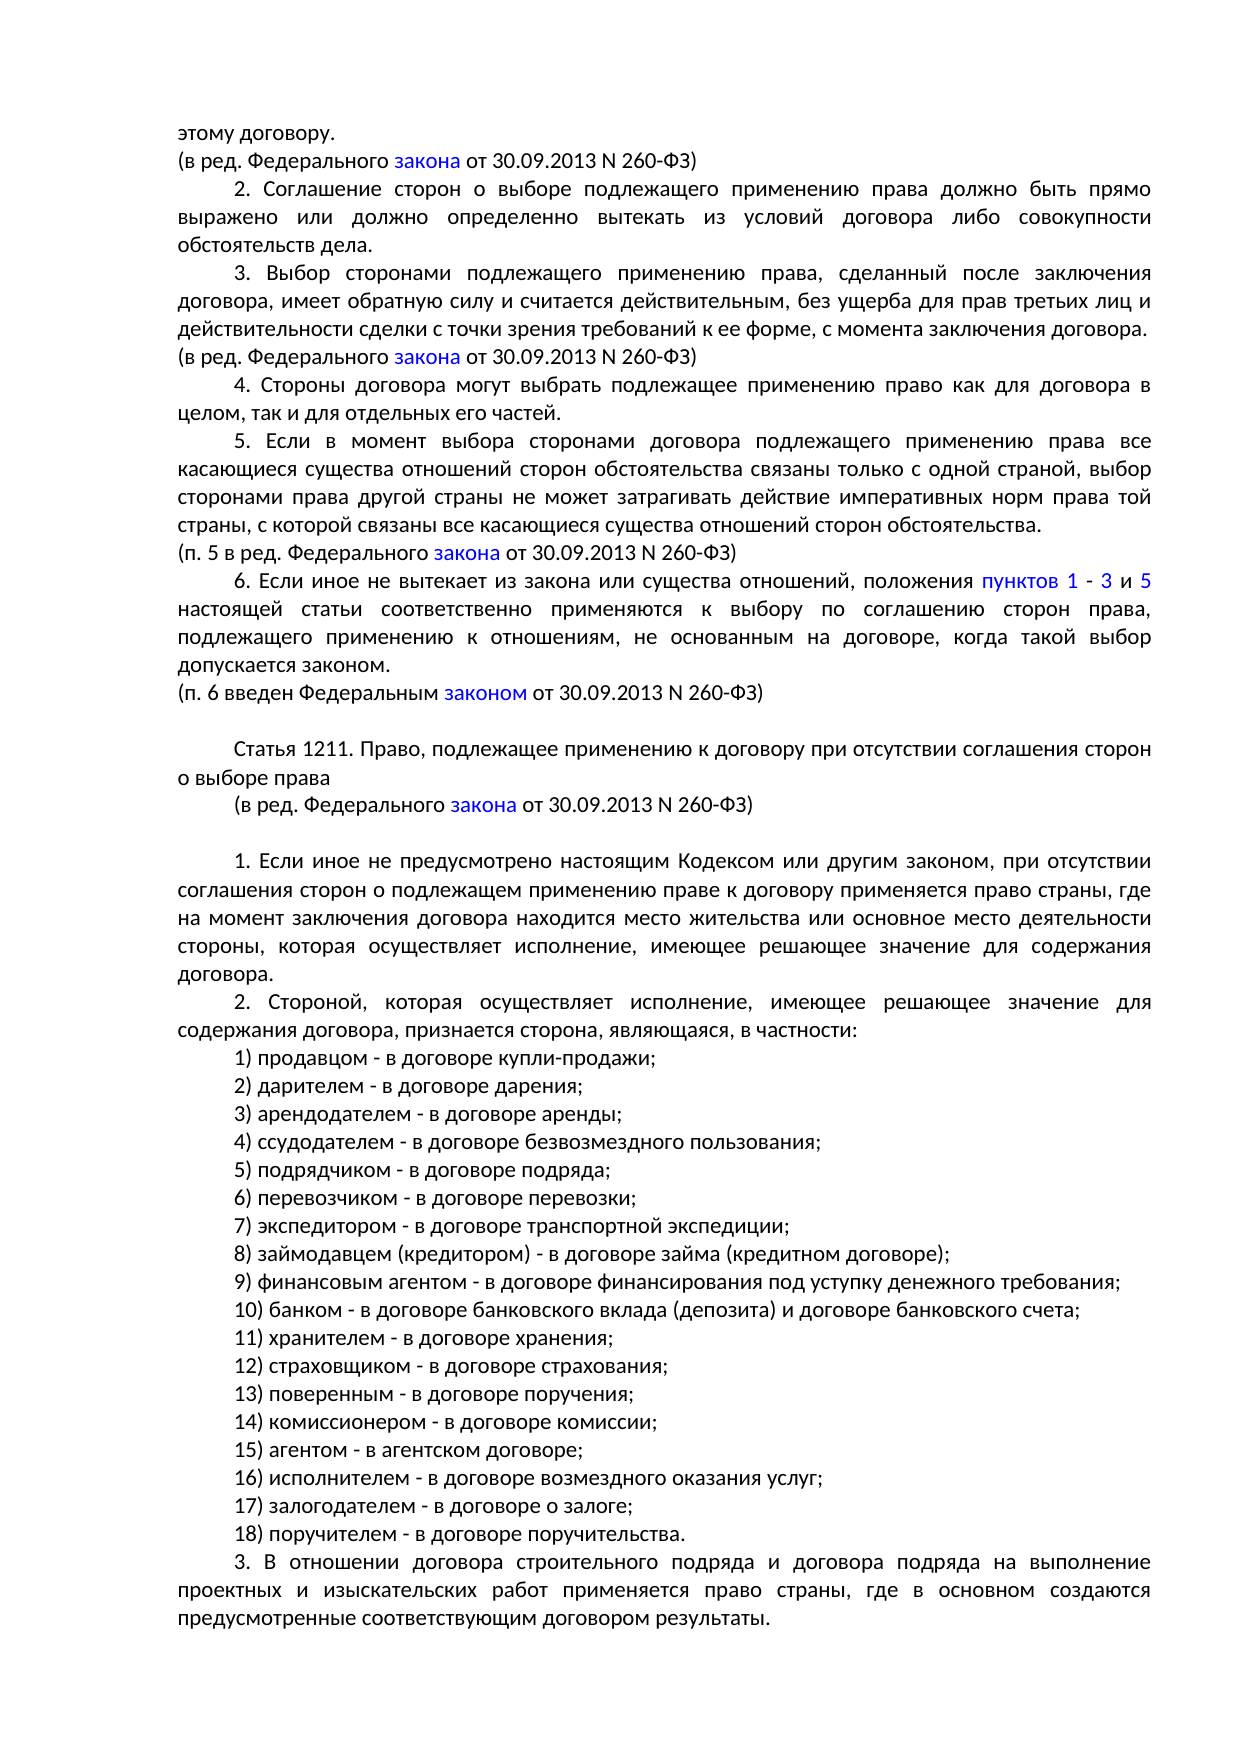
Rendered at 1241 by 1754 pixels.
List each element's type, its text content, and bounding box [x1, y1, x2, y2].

text (п. 6 введен Федеральным законом от 30.09.2013 N 260-ФЗ) [177, 678, 1152, 707]
text 2) дарителем - в договоре дарения; [177, 1071, 1152, 1099]
text (в ред. Федерального закона от 30.09.2013 N 260-ФЗ) [177, 342, 1152, 370]
text 11) хранителем - в договоре хранения; [177, 1323, 1152, 1351]
text Статья 1211. Право, подлежащее применению к договору при отсутствии соглашения сторон о выборе права [177, 734, 1152, 791]
text 8) займодавцем (кредитором) - в договоре займа (кредитном договоре); [177, 1239, 1152, 1267]
text 4) ссудодателем - в договоре безвозмездного пользования; [177, 1127, 1152, 1155]
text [177, 118, 1152, 146]
text 9) финансовым агентом - в договоре финансирования под уступку денежного требования; [177, 1267, 1152, 1295]
text 4. Стороны договора могут выбрать подлежащее применению право как для договора в целом, так и для отдельных его частей. [177, 370, 1152, 426]
text 3) арендодателем - в договоре аренды; [177, 1099, 1152, 1127]
text 16) исполнителем - в договоре возмездного оказания услуг; [177, 1463, 1152, 1491]
text (в ред. Федерального закона от 30.09.2013 N 260-ФЗ) [177, 146, 1152, 174]
text 7) экспедитором - в договоре транспортной экспедиции; [177, 1211, 1152, 1239]
text (п. 5 в ред. Федерального закона от 30.09.2013 N 260-ФЗ) [177, 538, 1152, 566]
text (в ред. Федерального закона от 30.09.2013 N 260-ФЗ) [177, 791, 1152, 819]
text 17) залогодателем - в договоре о залоге; [177, 1491, 1152, 1519]
text 15) агентом - в агентском договоре; [177, 1435, 1152, 1463]
text 18) поручителем - в договоре поручительства. [177, 1519, 1152, 1547]
text 5. Если в момент выбора сторонами договора подлежащего применению права все касающиеся существа отношений сторон обстоятельства связаны только с одной страной, выбор сторонами права другой страны не может затрагивать действие императивных норм права той страны, с которой связаны все касающиеся существа отношений сторон обстоятельства. [177, 426, 1152, 538]
text 6. Если иное не вытекает из закона или существа отношений, положения пунктов 1 - 3 и 5 настоящей статьи соответственно применяются к выбору по соглашению сторон права, подлежащего применению к отношениям, не основанным на договоре, когда такой выбор допускается законом. [177, 566, 1152, 678]
text 12) страховщиком - в договоре страхования; [177, 1351, 1152, 1379]
text 2. Стороной, которая осуществляет исполнение, имеющее решающее значение для содержания договора, признается сторона, являющаяся, в частности: [177, 987, 1152, 1043]
text 1. Если иное не предусмотрено настоящим Кодексом или другим законом, при отсутствии соглашения сторон о подлежащем применению праве к договору применяется право страны, где на момент заключения договора находится место жительства или основное место деятельности стороны, которая осуществляет исполнение, имеющее решающее значение для содержания договора. [177, 847, 1152, 987]
text 5) подрядчиком - в договоре подряда; [177, 1155, 1152, 1183]
text 6) перевозчиком - в договоре перевозки; [177, 1183, 1152, 1211]
text 13) поверенным - в договоре поручения; [177, 1379, 1152, 1407]
text 1) продавцом - в договоре купли-продажи; [177, 1043, 1152, 1071]
text 10) банком - в договоре банковского вклада (депозита) и договоре банковского счета; [177, 1295, 1152, 1323]
text 3. Выбор сторонами подлежащего применению права, сделанный после заключения договора, имеет обратную силу и считается действительным, без ущерба для прав третьих лиц и действительности сделки с точки зрения требований к ее форме, с момента заключения договора. [177, 258, 1152, 342]
text 3. В отношении договора строительного подряда и договора подряда на выполнение проектных и изыскательских работ применяется право страны, где в основном создаются предусмотренные соответствующим договором результаты. [177, 1547, 1152, 1631]
text 2. Соглашение сторон о выборе подлежащего применению права должно быть прямо выражено или должно определенно вытекать из условий договора либо совокупности обстоятельств дела. [177, 174, 1152, 258]
text 14) комиссионером - в договоре комиссии; [177, 1407, 1152, 1435]
